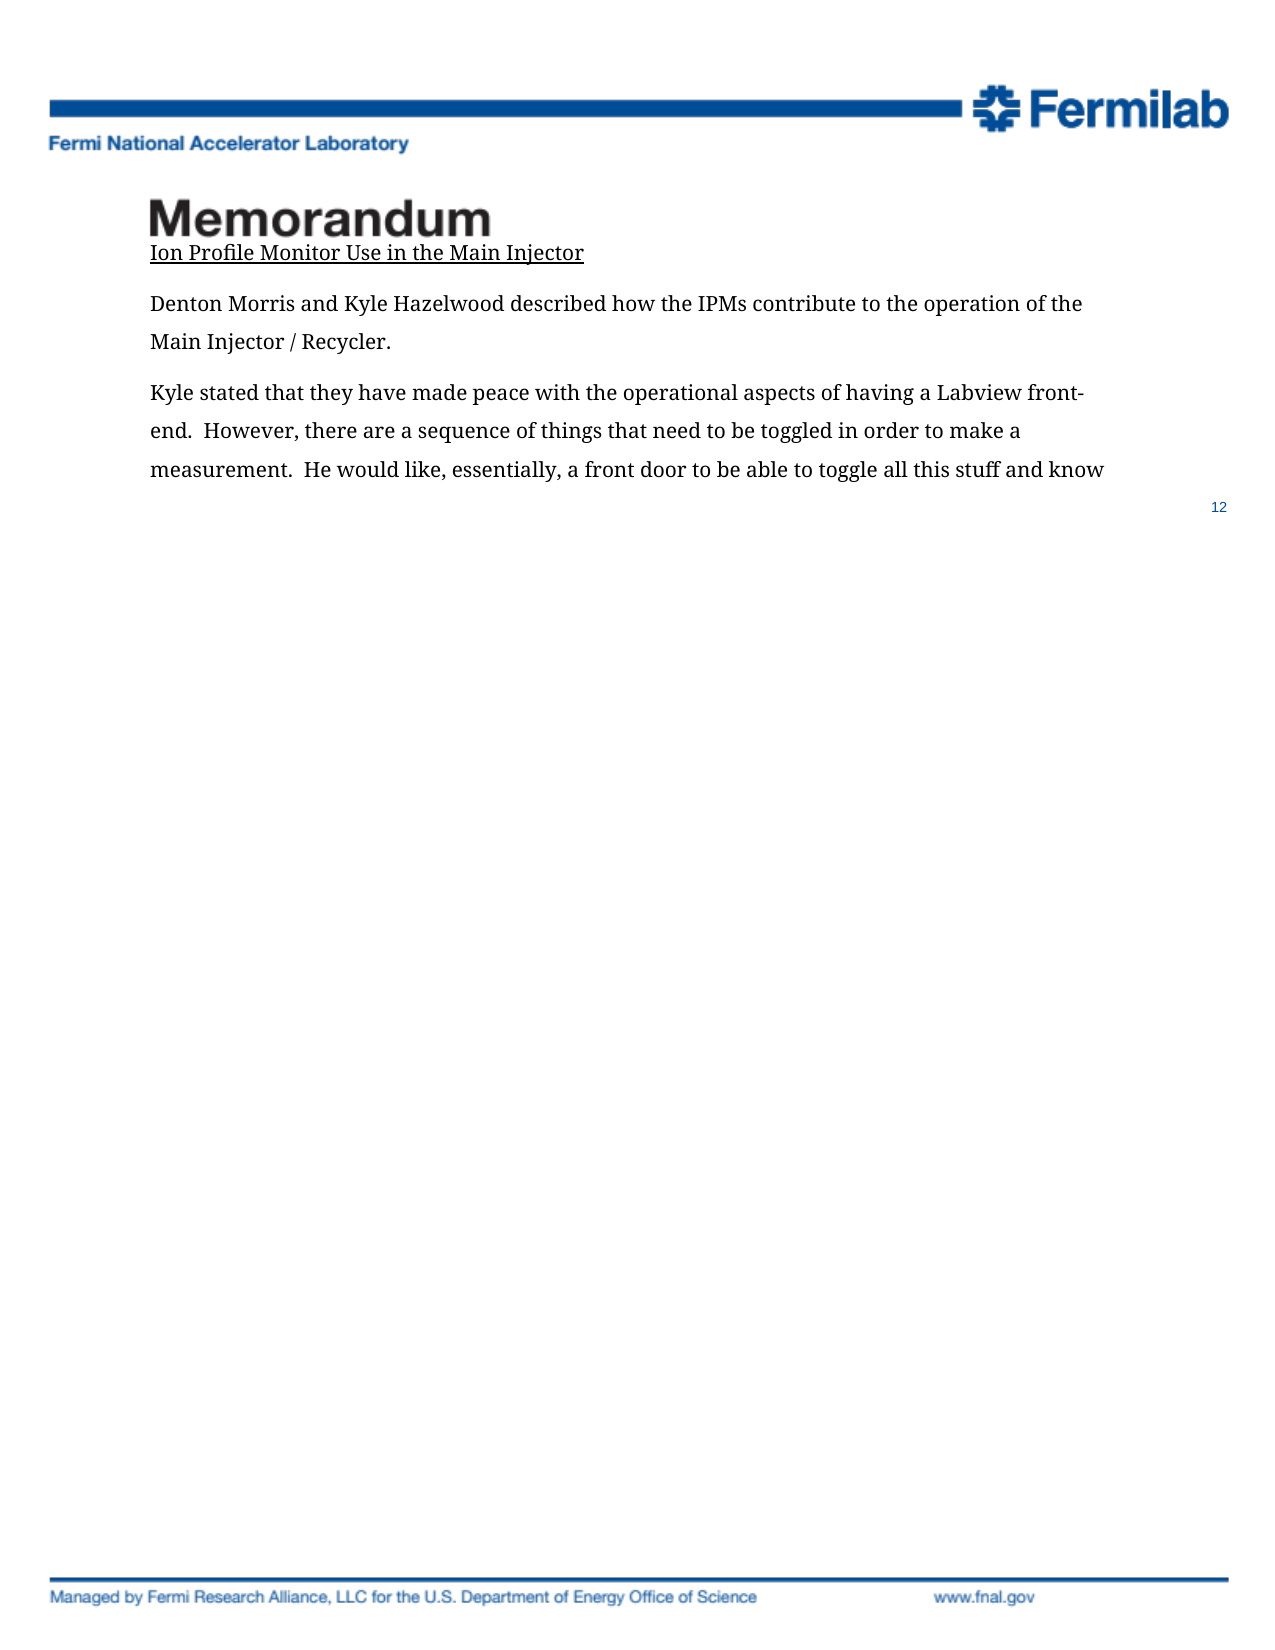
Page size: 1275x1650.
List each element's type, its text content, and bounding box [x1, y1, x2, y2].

text Denton Morris and Kyle Hazelwood described how the IPMs contribute to the operation of the Main Injector / Recycler. [150, 289, 1125, 356]
text Kyle stated that they have made peace with the operational aspects of having a Labview front-end. However, there are a sequence of things that need to be toggled in order to make a measurement. He would like, essentially, a front door to be able to toggle all this stuff and know the proper sequence and generate a periodic read of the IPM and save the data. Dave Slimmer has created a periodic function in the actual front-end, itself, but in a previous meeting they discussed outsourcing this function to another node that could be configured to do this kind of stuff. Kyle is expecting to get an email from Elliott McCrory telling Kyle how to toggle the necessary parameters. Kyles long term plan is to do periodic reads, so many times a day, so they can track how the emittance coming into the machine is changing and hopefully link this to other conditions in the machine. [150, 378, 1125, 483]
text Ion Profile Monitor Use in the Main Injector [150, 238, 1125, 267]
